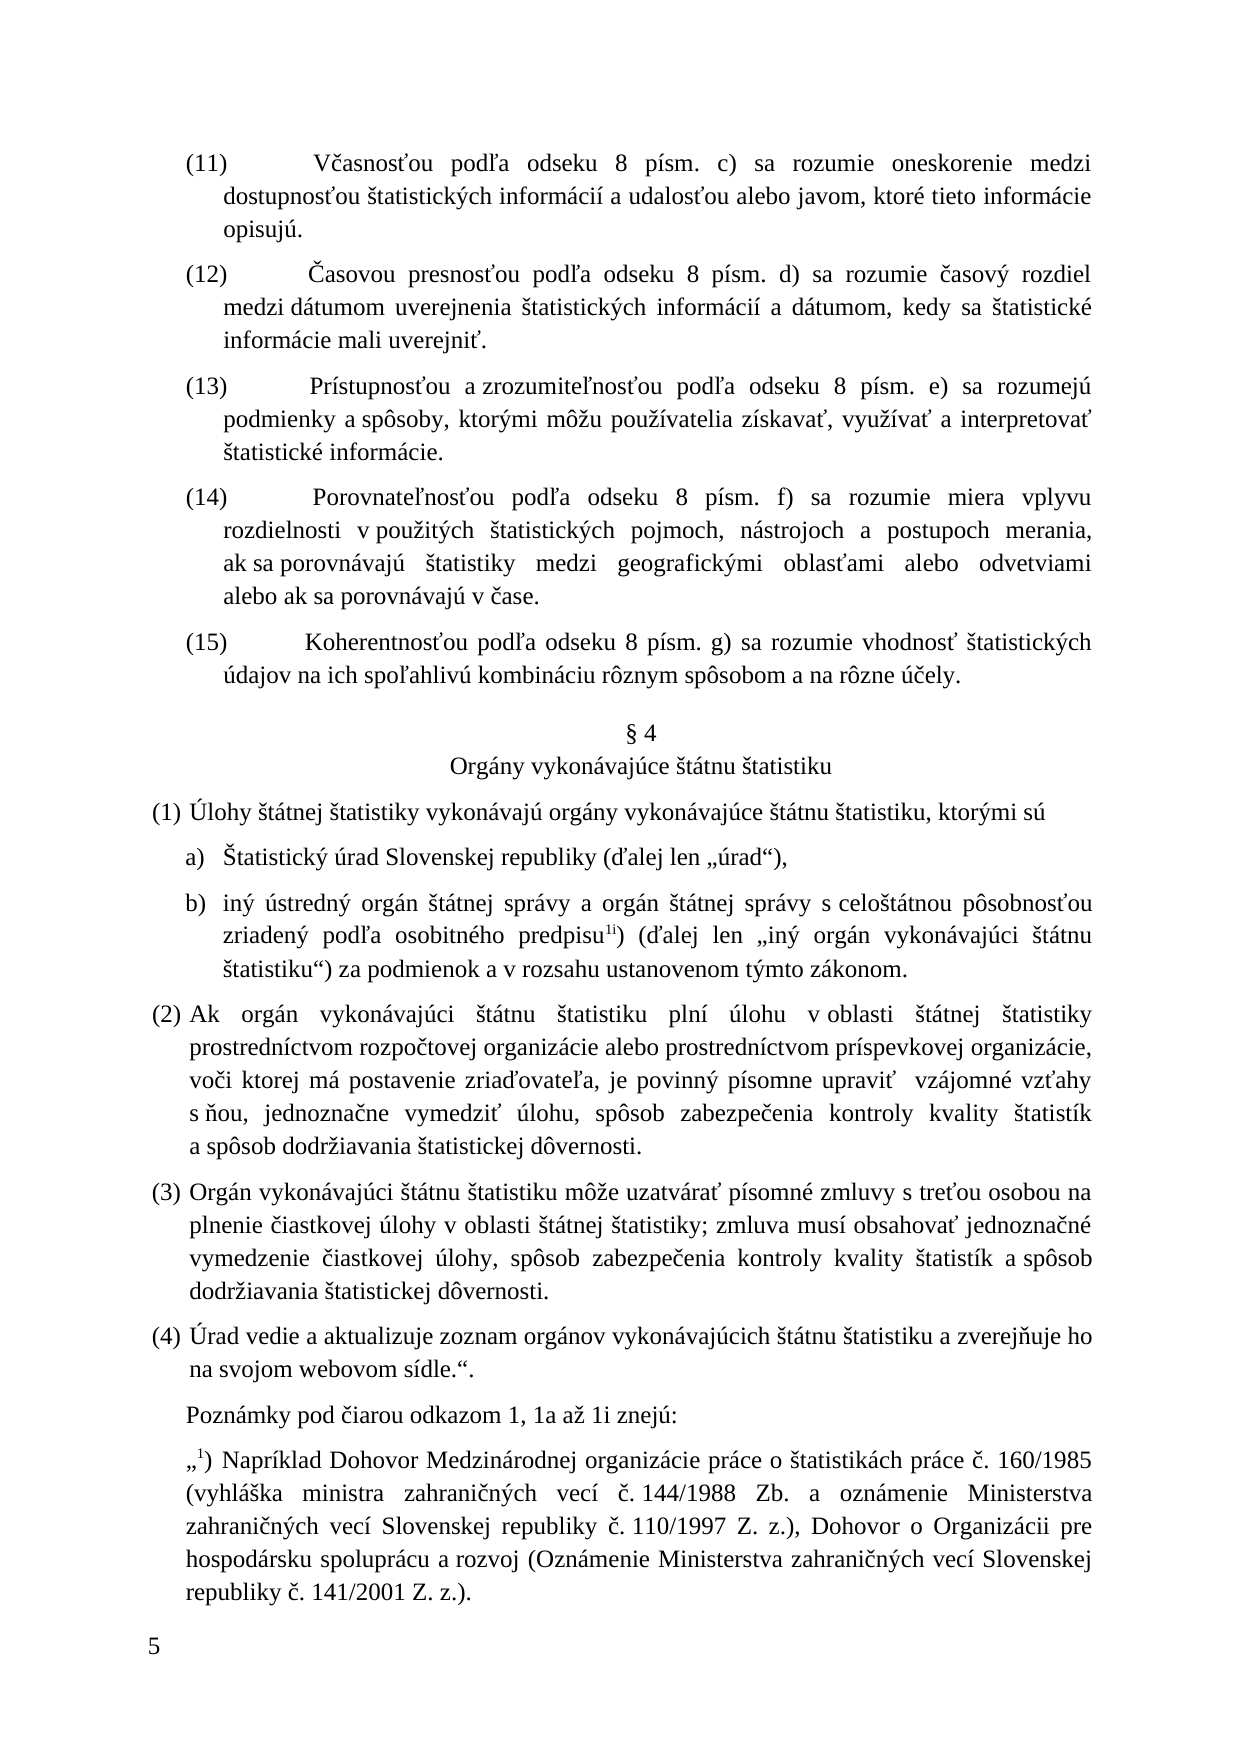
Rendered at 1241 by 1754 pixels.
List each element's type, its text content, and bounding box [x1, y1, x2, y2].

list Úrad vedie a aktualizuje zoznam orgánov vykonávajúcich štátnu štatistiku a zverejňuje ho na svojom webovom sídle.“. [152, 1321, 1092, 1383]
list Prístupnosťou a zrozumiteľnosťou podľa odseku 8 písm. e) sa rozumejú podmienky a spôsoby, ktorými môžu používatelia získavať, využívať a interpretovať štatistické informácie. [186, 371, 1092, 466]
text Poznámky pod čiarou odkazom 1, 1a až 1i znejú: [186, 1400, 1092, 1429]
list Štatistický úrad Slovenskej republiky (ďalej len „úrad“), [185, 842, 1092, 871]
list Ak orgán vykonávajúci štátnu štatistiku plní úlohu v oblasti štátnej štatistiky prostredníctvom rozpočtovej organizácie alebo prostredníctvom príspevkovej organizácie, voči ktorej má postavenie zriaďovateľa, je povinný písomne upraviť vzájomné vzťahy s ňou, jednoznačne vymedziť úlohu, spôsob zabezpečenia kontroly kvality štatistík a spôsob dodržiavania štatistickej dôvernosti. [152, 999, 1092, 1160]
text Orgány vykonávajúce štátnu štatistiku [189, 751, 1092, 780]
list iný ústredný orgán štátnej správy a orgán štátnej správy s celoštátnou pôsobnosťou zriadený podľa osobitného predpisu1i) (ďalej len „iný orgán vykonávajúci štátnu štatistiku“) za podmienok a v rozsahu ustanovenom týmto zákonom. [185, 888, 1092, 982]
list Porovnateľnosťou podľa odseku 8 písm. f) sa rozumie miera vplyvu rozdielnosti v použitých štatistických pojmoch, nástrojoch a postupoch merania, ak sa porovnávajú štatistiky medzi geografickými oblasťami alebo odvetviami alebo ak sa porovnávajú v čase. [186, 482, 1092, 610]
text „1) Napríklad Dohovor Medzinárodnej organizácie práce o štatistikách práce č. 160/1985 (vyhláška ministra zahraničných vecí č. 144/1988 Zb. a oznámenie Ministerstva zahraničných vecí Slovenskej republiky č. 110/1997 Z. z.), Dohovor o Organizácii pre hospodársku spoluprácu a rozvoj (Oznámenie Ministerstva zahraničných vecí Slovenskej republiky č. 141/2001 Z. z.). [186, 1445, 1092, 1606]
list Úlohy štátnej štatistiky vykonávajú orgány vykonávajúce štátnu štatistiku, ktorými sú [152, 797, 1092, 825]
list Orgán vykonávajúci štátnu štatistiku môže uzatvárať písomné zmluvy s treťou osobou na plnenie čiastkovej úlohy v oblasti štátnej štatistiky; zmluva musí obsahovať jednoznačné vymedzenie čiastkovej úlohy, spôsob zabezpečenia kontroly kvality štatistík a spôsob dodržiavania štatistickej dôvernosti. [152, 1177, 1092, 1304]
text § 4 [189, 718, 1092, 747]
list Časovou presnosťou podľa odseku 8 písm. d) sa rozumie časový rozdiel medzi dátumom uverejnenia štatistických informácií a dátumom, kedy sa štatistické informácie mali uverejniť. [186, 259, 1092, 354]
list Včasnosťou podľa odseku 8 písm. c) sa rozumie oneskorenie medzi dostupnosťou štatistických informácií a udalosťou alebo javom, ktoré tieto informácie opisujú. [186, 148, 1092, 242]
list Koherentnosťou podľa odseku 8 písm. g) sa rozumie vhodnosť štatistických údajov na ich spoľahlivú kombináciu rôznym spôsobom a na rôzne účely. [186, 627, 1092, 689]
